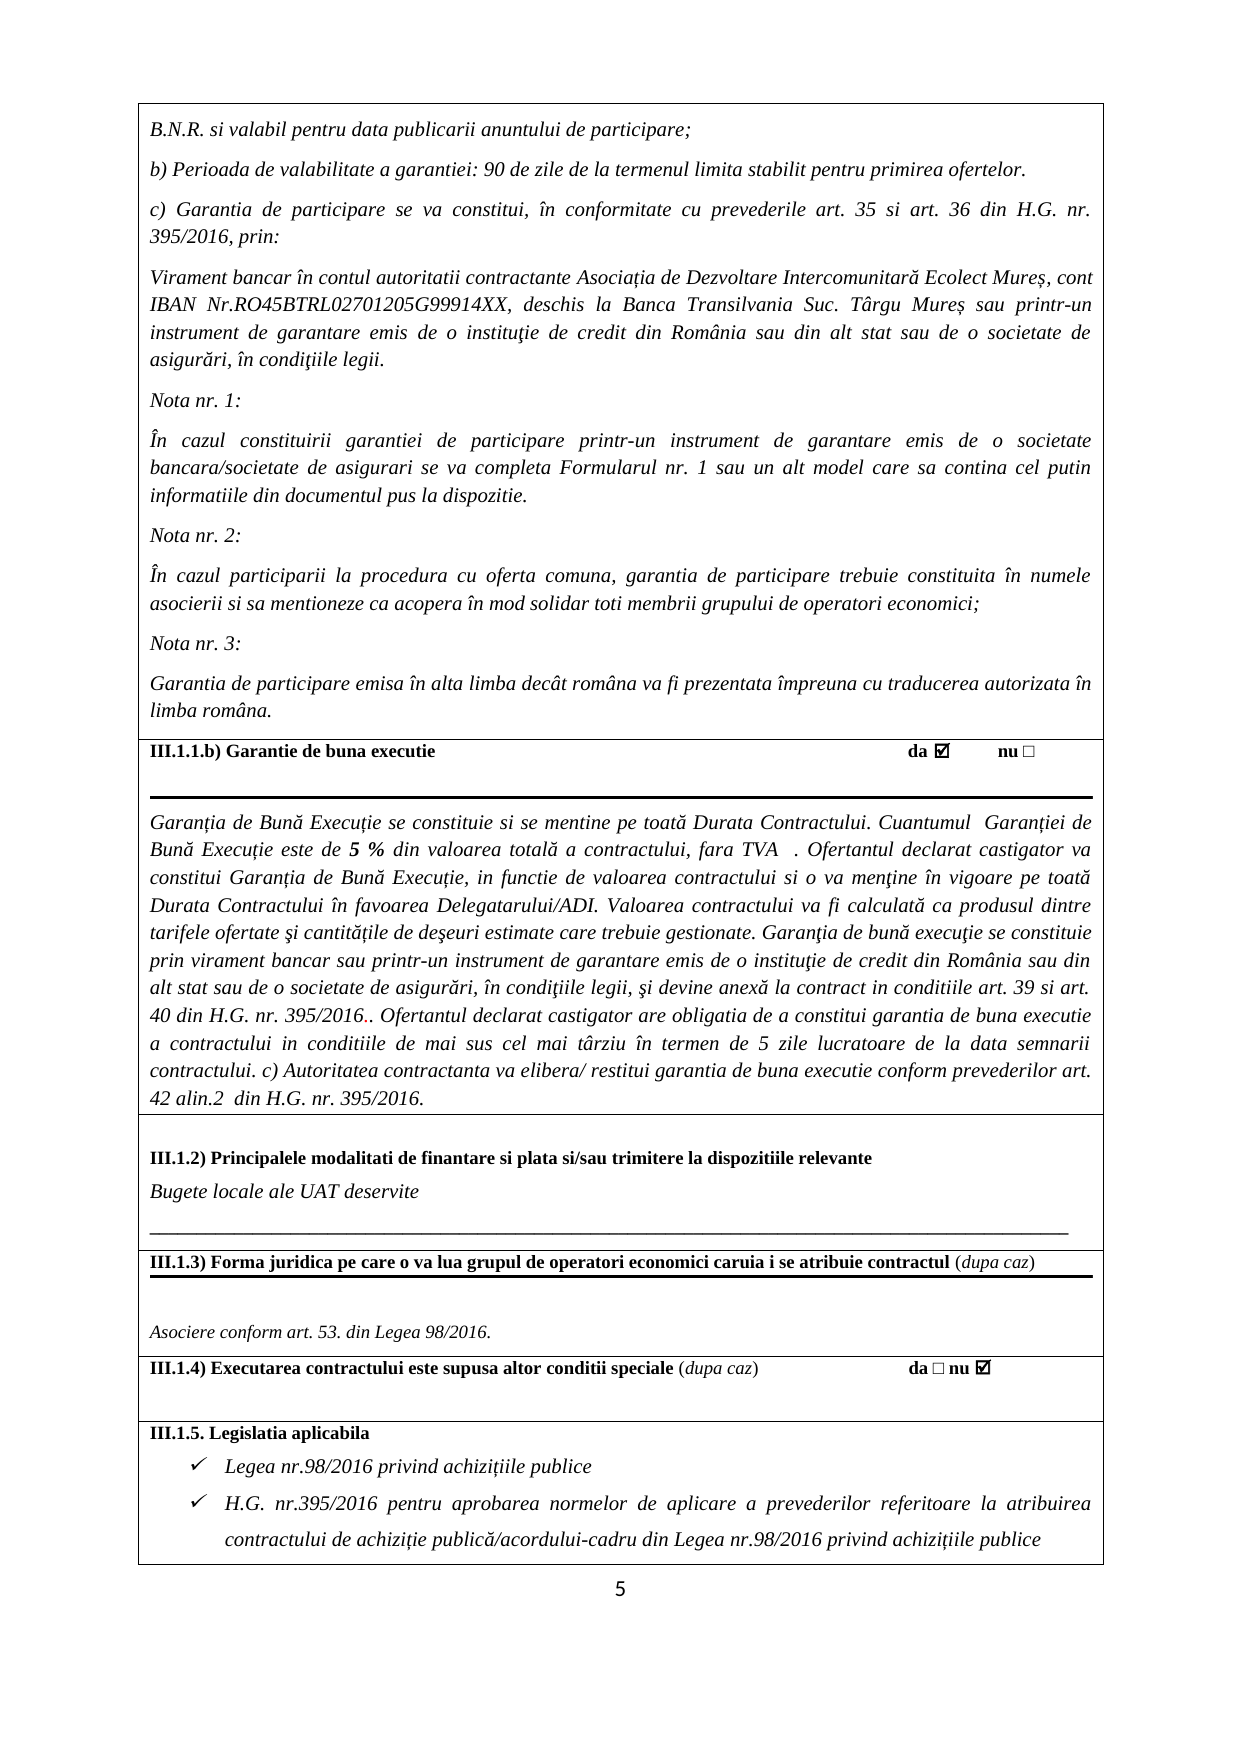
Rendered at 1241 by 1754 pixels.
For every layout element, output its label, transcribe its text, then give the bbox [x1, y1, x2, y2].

table_cell III.1.3) Forma juridica pe care o va lua grupul de operatori economici caruia i se atribuie contractul (dupa caz) Asociere conform art. 53. din Legea 98/2016. [139, 1251, 1103, 1356]
table_cell III.1.2) Principalele modalitati de finantare si plata si/sau trimitere la dispozitiile relevante Bugete locale ale UAT deservite __________________________________________________________________________________________________ [139, 1115, 1103, 1250]
table_cell III.1.1.b) Garantie de buna executie da nu □ Garanția de Bună Execuție se constituie si se mentine pe toată Durata Contractului. Cuantumul Garanției de Bună Execuție este de 5 % din valoarea totală a contractului, fara TVA . Ofertantul declarat castigator va constitui Garanția de Bună Execuție, in functie de valoarea contractului si o va menţine în vigoare pe toată Durata Contractului în favoarea Delegatarului/ADI. Valoarea contractului va fi calculată ca produsul dintre tarifele ofertate şi cantitățile de deşeuri estimate care trebuie gestionate. Garanţia de bună execuţie se constituie prin virament bancar sau printr-un instrument de garantare emis de o instituţie de credit din România sau din alt stat sau de o societate de asigurări, în condiţiile legii, şi devine anexă la contract in conditiile art. 39 si art. 40 din H.G. nr. 395/2016.. Ofertantul declarat castigator are obligatia de a constitui garantia de buna executie a contractului in conditiile de mai sus cel mai târziu în termen de 5 zile lucratoare de la data semnarii contractului. c) Autoritatea contractanta va elibera/ restitui garantia de buna executie conform prevederilor art. 42 alin.2 din H.G. nr. 395/2016. [139, 740, 1103, 1114]
table_cell III.1.4) Executarea contractului este supusa altor conditii speciale (dupa caz) da □ nu [139, 1357, 1103, 1421]
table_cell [139, 104, 1103, 739]
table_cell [139, 1422, 1103, 1564]
